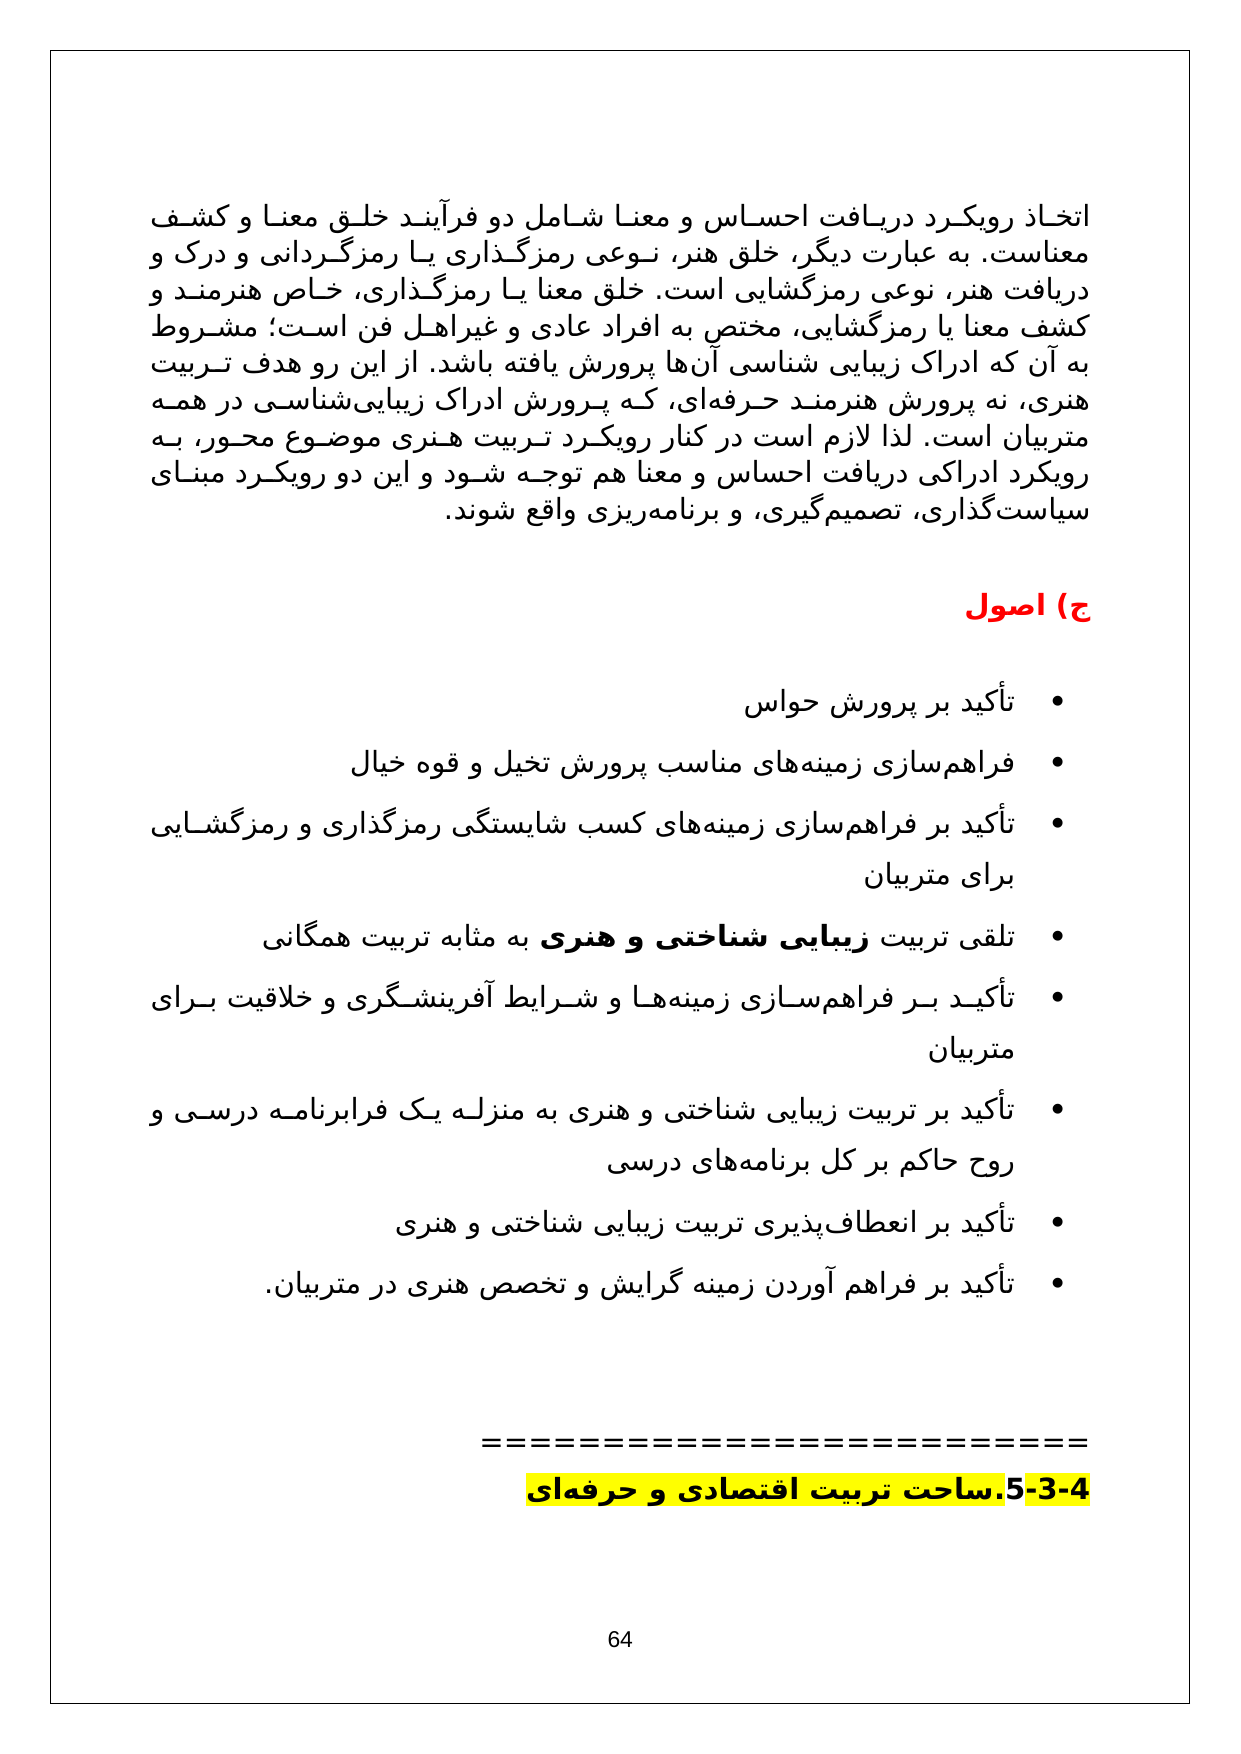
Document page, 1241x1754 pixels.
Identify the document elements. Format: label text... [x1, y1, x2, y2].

text ========================= [150, 1425, 1090, 1459]
text 5-3-4.ساحت تربیت اقتصادی و حرفه‌ای [150, 1472, 1090, 1506]
list تأکید بر پرورش حواس [150, 684, 1053, 718]
list تأکید بر انعطاف‌پذیری تربیت زیبایی شناختی و هنری [150, 1205, 1053, 1239]
list تأکید بر فراهم‌سازی زمینه‌ها و شرایط آفرینشگری و خلاقیت برای متربیان [150, 980, 1053, 1065]
text ج) اصول [150, 588, 1090, 622]
list تلقی تربیت زیبایی شناختی و هنری به مثابه تربیت همگانی [150, 919, 1053, 953]
list تأکید بر تربیت زیبایی شناختی و هنری به منزله یک فرابرنامه درسی و روح حاکم بر کل برنامه‌های درسی [150, 1093, 1053, 1178]
list تأکید بر فراهم آوردن زمینه گرایش و تخصص هنری در متربیان. [150, 1266, 1053, 1300]
text اتخاذ رویکرد دریافت احساس و معنا شامل دو فرآیند خلق معنا و کشف معناست. به عبارت دیگر، خلق هنر، نوعی رمزگذاری یا رمزگردانی و درک و دریافت هنر، نوعی رمزگشایی است. خلق معنا يا رمزگذاری، خاص هنرمند و کشف معنا یا رمزگشایی، مختص به افراد عادی و غیراهل فن است؛ مشروط به آن که ادراک زیبایی شناسی آن‌ها پرورش یافته باشد. از این رو هدف تربیت هنری، نه پرورش هنرمند حرفه‌ای، که پرورش ادراک زیبایی‌شناسی در همه متربیان است. لذا لازم است در کنار رویکرد تربیت هنری موضوع محور، به رویکرد ادراکی دریافت احساس و معنا هم توجه شود و این دو رویکرد مبنای سیاست‌گذاری، تصمیم‌گیری، و برنامه‌ریزی واقع شوند. [150, 199, 1090, 526]
list تأکید بر فراهم‌سازی زمینه‌های کسب شایستگی رمزگذاری و رمزگشایی برای متربیان [150, 807, 1053, 892]
list فراهم‌سازی زمینه‌های مناسب پرورش تخیل و قوه خیال [150, 745, 1053, 779]
